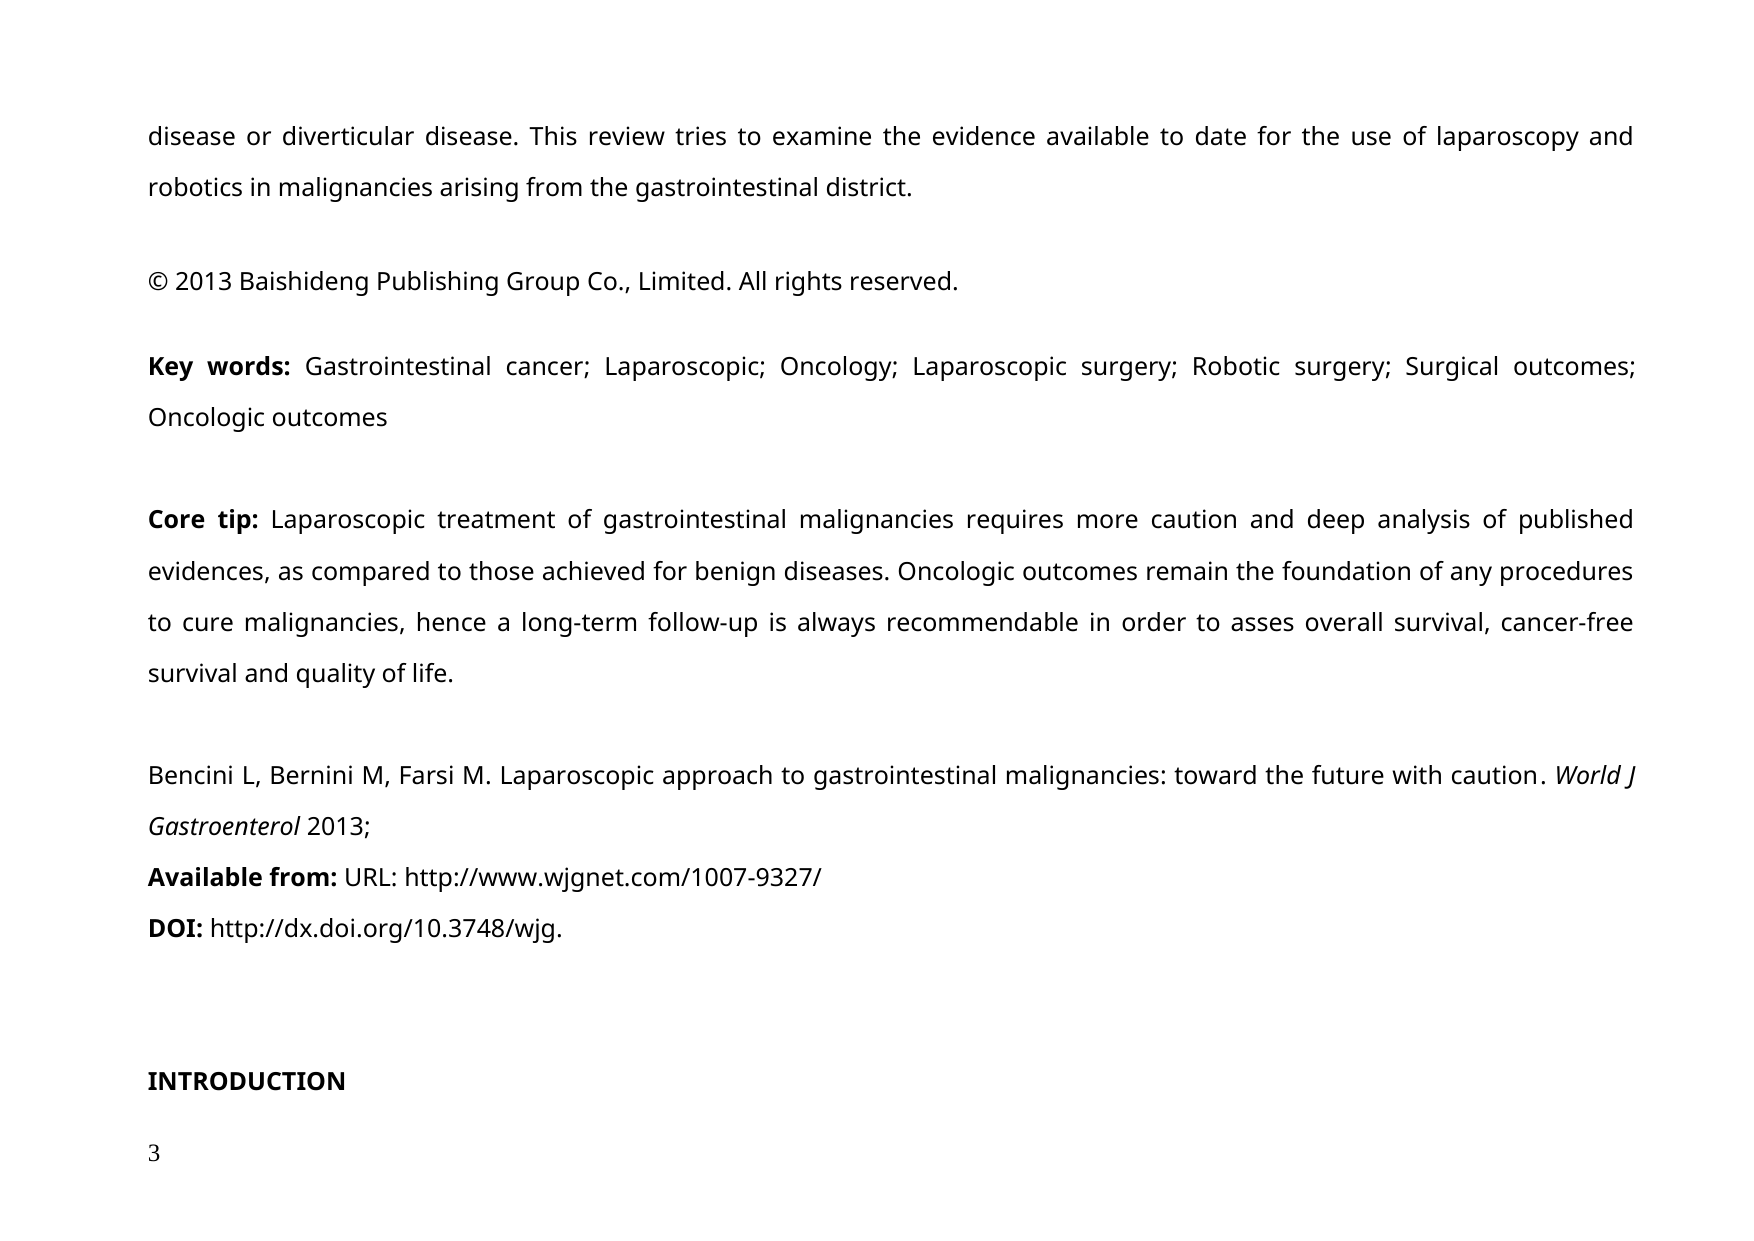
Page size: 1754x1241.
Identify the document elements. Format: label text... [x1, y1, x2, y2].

text © 2013 Baishideng Publishing Group Co., Limited. All rights reserved. [148, 264, 1636, 298]
text Bencini L, Bernini M, Farsi M. Laparoscopic approach to gastrointestinal malignancies: toward the future with caution. World J Gastroenterol 2013; [148, 757, 1636, 842]
text Key words: Gastrointestinal cancer; Laparoscopic; Oncology; Laparoscopic surgery; Robotic surgery; Surgical outcomes; Oncologic outcomes [148, 349, 1636, 434]
text Core tip: Laparoscopic treatment of gastrointestinal malignancies requires more caution and deep analysis of published evidences, as compared to those achieved for benign diseases. Oncologic outcomes remain the foundation of any procedures to cure malignancies, hence a long-term follow-up is always recommendable in order to asses overall survival, cancer-free survival and quality of life. [148, 502, 1636, 689]
text Introduction [148, 1064, 1636, 1098]
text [148, 118, 1636, 203]
text DOI: http://dx.doi.org/10.3748/wjg. [148, 911, 1636, 944]
text Available from: URL: http://www.wjgnet.com/1007-9327/ [148, 859, 1636, 893]
